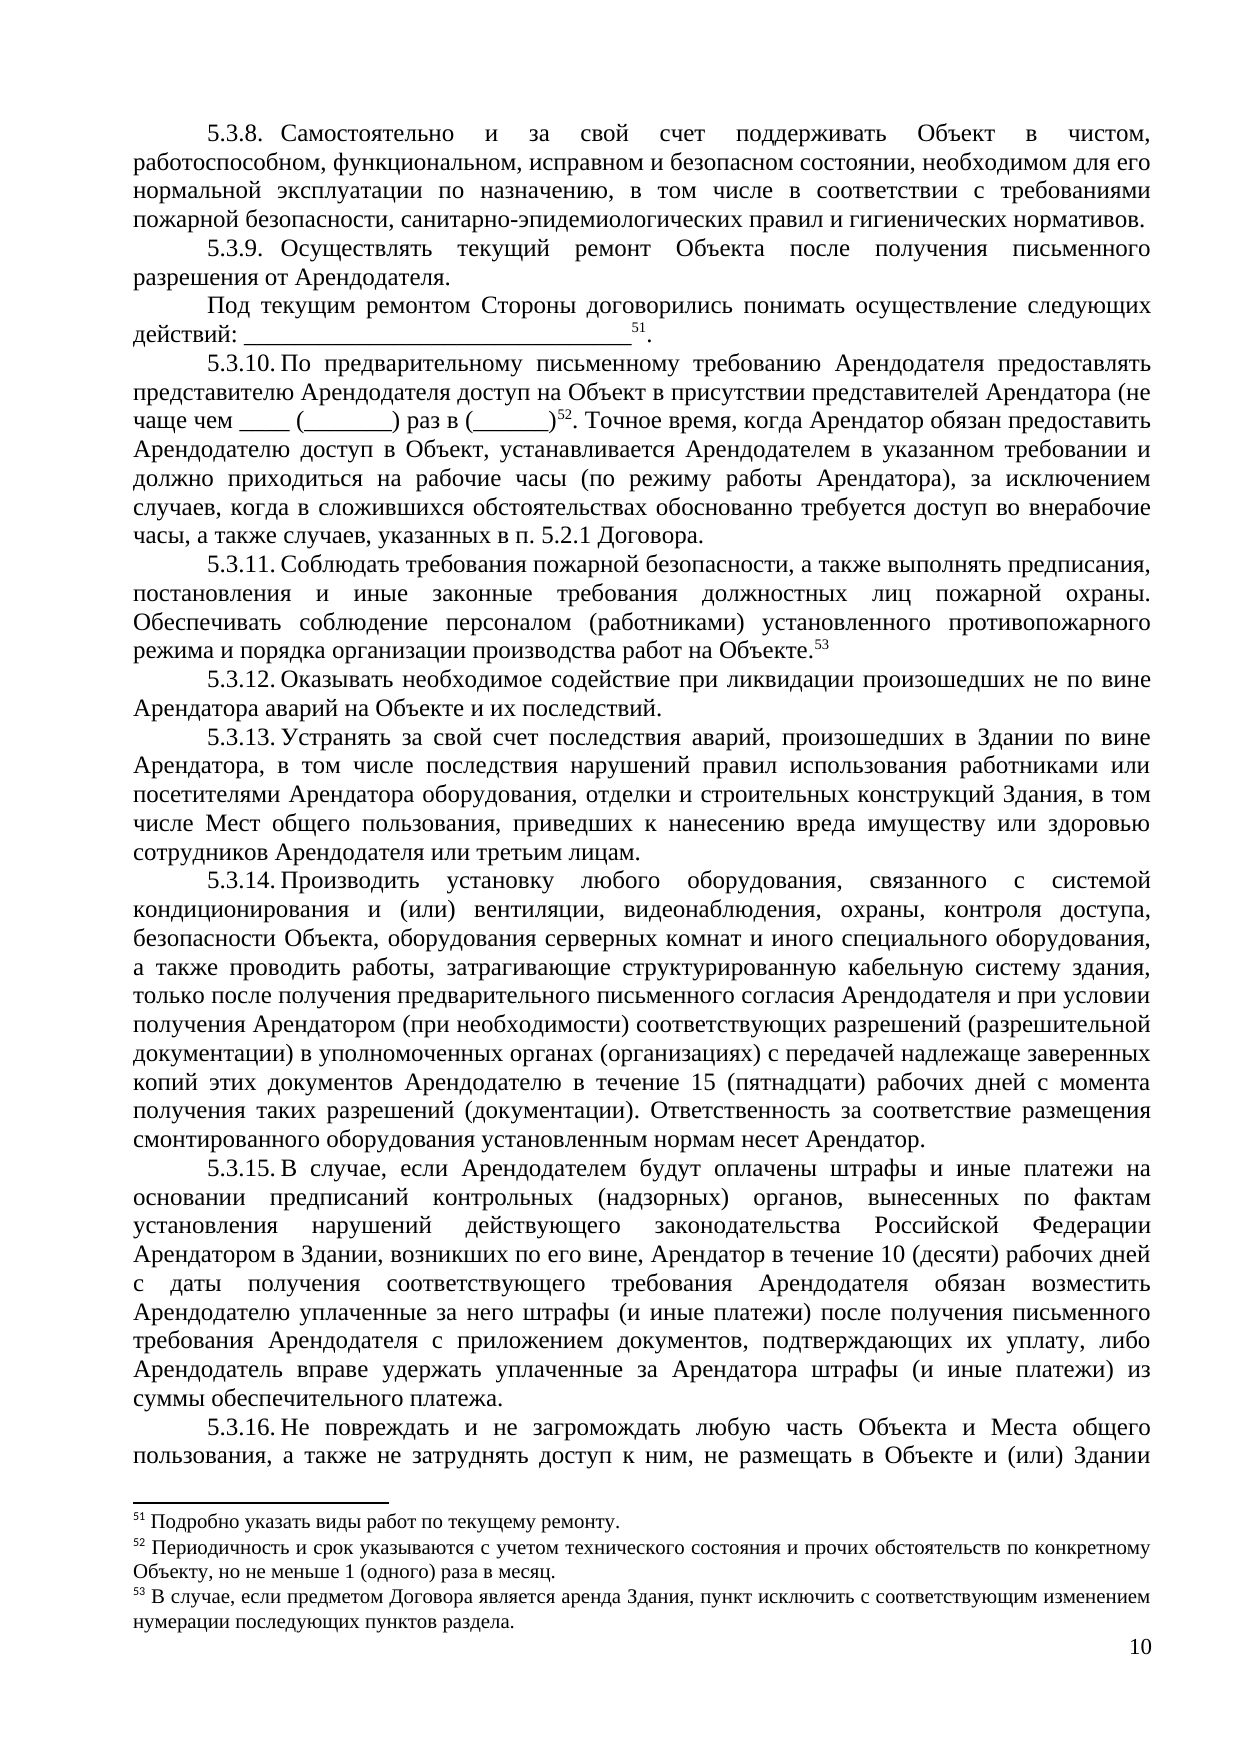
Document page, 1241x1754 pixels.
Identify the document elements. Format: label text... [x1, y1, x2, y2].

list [133, 1412, 1152, 1469]
list Производить установку любого оборудования, связанного с системой кондиционирования и (или) вентиляции, видеонаблюдения, охраны, контроля доступа, безопасности Объекта, оборудования серверных комнат и иного специального оборудования, а также проводить работы, затрагивающие структурированную кабельную систему здания, только после получения предварительного письменного согласия Арендодателя и при условии получения Арендатором (при необходимости) соответствующих разрешений (разрешительной документации) в уполномоченных органах (организациях) с передачей надлежаще заверенных копий этих документов Арендодателю в течение 15 (пятнадцати) рабочих дней с момента получения таких разрешений (документации). Ответственность за соответствие размещения смонтированного оборудования установленным нормам несет Арендатор. [133, 866, 1152, 1153]
list Оказывать необходимое содействие при ликвидации произошедших не по вине Арендатора аварий на Объекте и их последствий. [133, 664, 1152, 722]
list Самостоятельно и за свой счет поддерживать Объект в чистом, работоспособном, функциональном, исправном и безопасном состоянии, необходимом для его нормальной эксплуатации по назначению, в том числе в соответствии с требованиями пожарной безопасности, санитарно-эпидемиологических правил и гигиенических нормативов. [133, 118, 1152, 233]
list По предварительному письменному требованию Арендодателя предоставлять представителю Арендодателя доступ на Объект в присутствии представителей Арендатора (не чаще чем ____ (_______) раз в (______). Точное время, когда Арендатор обязан предоставить Арендодателю доступ в Объект, устанавливается Арендодателем в указанном требовании и должно приходиться на рабочие часы (по режиму работы Арендатора), за исключением случаев, когда в сложившихся обстоятельствах обоснованно требуется доступ во внерабочие часы, а также случаев, указанных в п. 5.2.1 Договора. [133, 348, 1152, 549]
list Соблюдать требования пожарной безопасности, а также выполнять предписания, постановления и иные законные требования должностных лиц пожарной охраны. Обеспечивать соблюдение персоналом (работниками) установленного противопожарного режима и порядка организации производства работ на Объекте. [133, 549, 1152, 664]
text Под текущим ремонтом Стороны договорились понимать осуществление следующих действий: _______________________________. [133, 291, 1152, 348]
list В случае, если Арендодателем будут оплачены штрафы и иные платежи на основании предписаний контрольных (надзорных) органов, вынесенных по фактам установления нарушений действующего законодательства Российской Федерации Арендатором в Здании, возникших по его вине, Арендатор в течение 10 (десяти) рабочих дней с даты получения соответствующего требования Арендодателя обязан возместить Арендодателю уплаченные за него штрафы (и иные платежи) после получения письменного требования Арендодателя с приложением документов, подтверждающих их уплату, либо Арендодатель вправе удержать уплаченные за Арендатора штрафы (и иные платежи) из суммы обеспечительного платежа. [133, 1153, 1152, 1412]
list Осуществлять текущий ремонт Объекта после получения письменного разрешения от Арендодателя. [133, 233, 1152, 291]
list Устранять за свой счет последствия аварий, произошедших в Здании по вине Арендатора, в том числе последствия нарушений правил использования работниками или посетителями Арендатора оборудования, отделки и строительных конструкций Здания, в том числе Мест общего пользования, приведших к нанесению вреда имуществу или здоровью сотрудников Арендодателя или третьим лицам. [133, 722, 1152, 866]
